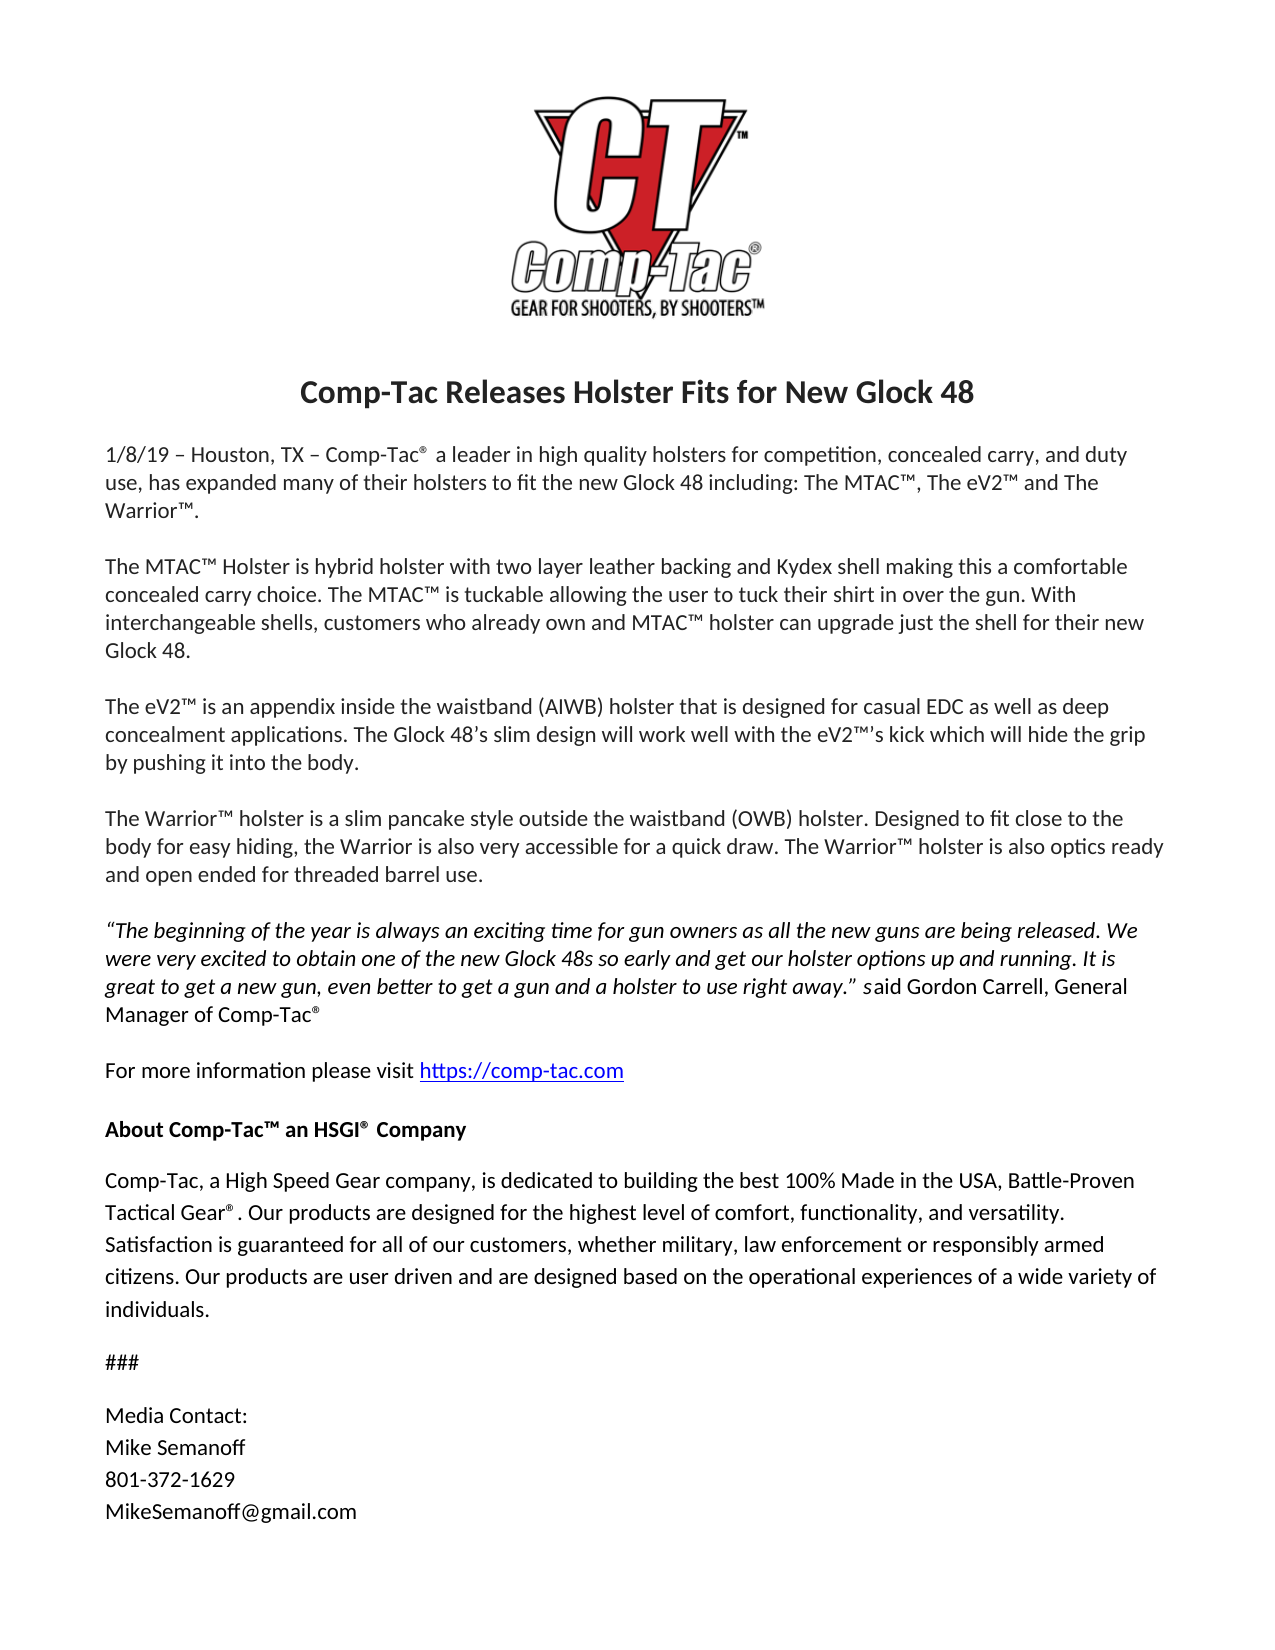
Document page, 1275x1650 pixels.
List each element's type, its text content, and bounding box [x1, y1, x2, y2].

text 1/8/19 – Houston, TX – Comp-Tac® a leader in high quality holsters for competition, concealed carry, and duty use, has expanded many of their holsters to fit the new Glock 48 including: The MTAC™, The eV2™ and The Warrior™. [105, 440, 1170, 524]
text The Warrior™ holster is a slim pancake style outside the waistband (OWB) holster. Designed to fit close to the body for easy hiding, the Warrior is also very accessible for a quick draw. The Warrior™ holster is also optics ready and open ended for threaded barrel use. [105, 804, 1170, 888]
picture [507, 75, 768, 336]
text “The beginning of the year is always an exciting time for gun owners as all the new guns are being released. We were very excited to obtain one of the new Glock 48s so early and get our holster options up and running. It is great to get a new gun, even better to get a gun and a holster to use right away.” said Gordon Carrell, General Manager of Comp-Tac® [105, 916, 1170, 1028]
text The MTAC™ Holster is hybrid holster with two layer leather backing and Kydex shell making this a comfortable concealed carry choice. The MTAC™ is tuckable allowing the user to tuck their shirt in over the gun. With interchangeable shells, customers who already own and MTAC™ holster can upgrade just the shell for their new Glock 48. [105, 552, 1170, 664]
text About Comp-Tac™ an HSGI® Company [105, 1112, 1170, 1143]
text Media Contact: Mike Semanoff 801-372-1629 MikeSemanoff@gmail.com [105, 1401, 1170, 1525]
text ### [105, 1348, 1170, 1376]
text Comp-Tac, a High Speed Gear company, is dedicated to building the best 100% Made in the USA, Battle-Proven Tactical Gear®. Our products are designed for the highest level of comfort, functionality, and versatility. Satisfaction is guaranteed for all of our customers, whether military, law enforcement or responsibly armed citizens. Our products are user driven and are designed based on the operational experiences of a wide variety of individuals. [105, 1166, 1170, 1323]
text Comp-Tac Releases Holster Fits for New Glock 48 [105, 371, 1170, 412]
text The eV2™ is an appendix inside the waistband (AIWB) holster that is designed for casual EDC as well as deep concealment applications. The Glock 48’s slim design will work well with the eV2™’s kick which will hide the grip by pushing it into the body. [105, 692, 1170, 776]
text For more information please visit https://comp-tac.com [105, 1056, 1170, 1084]
